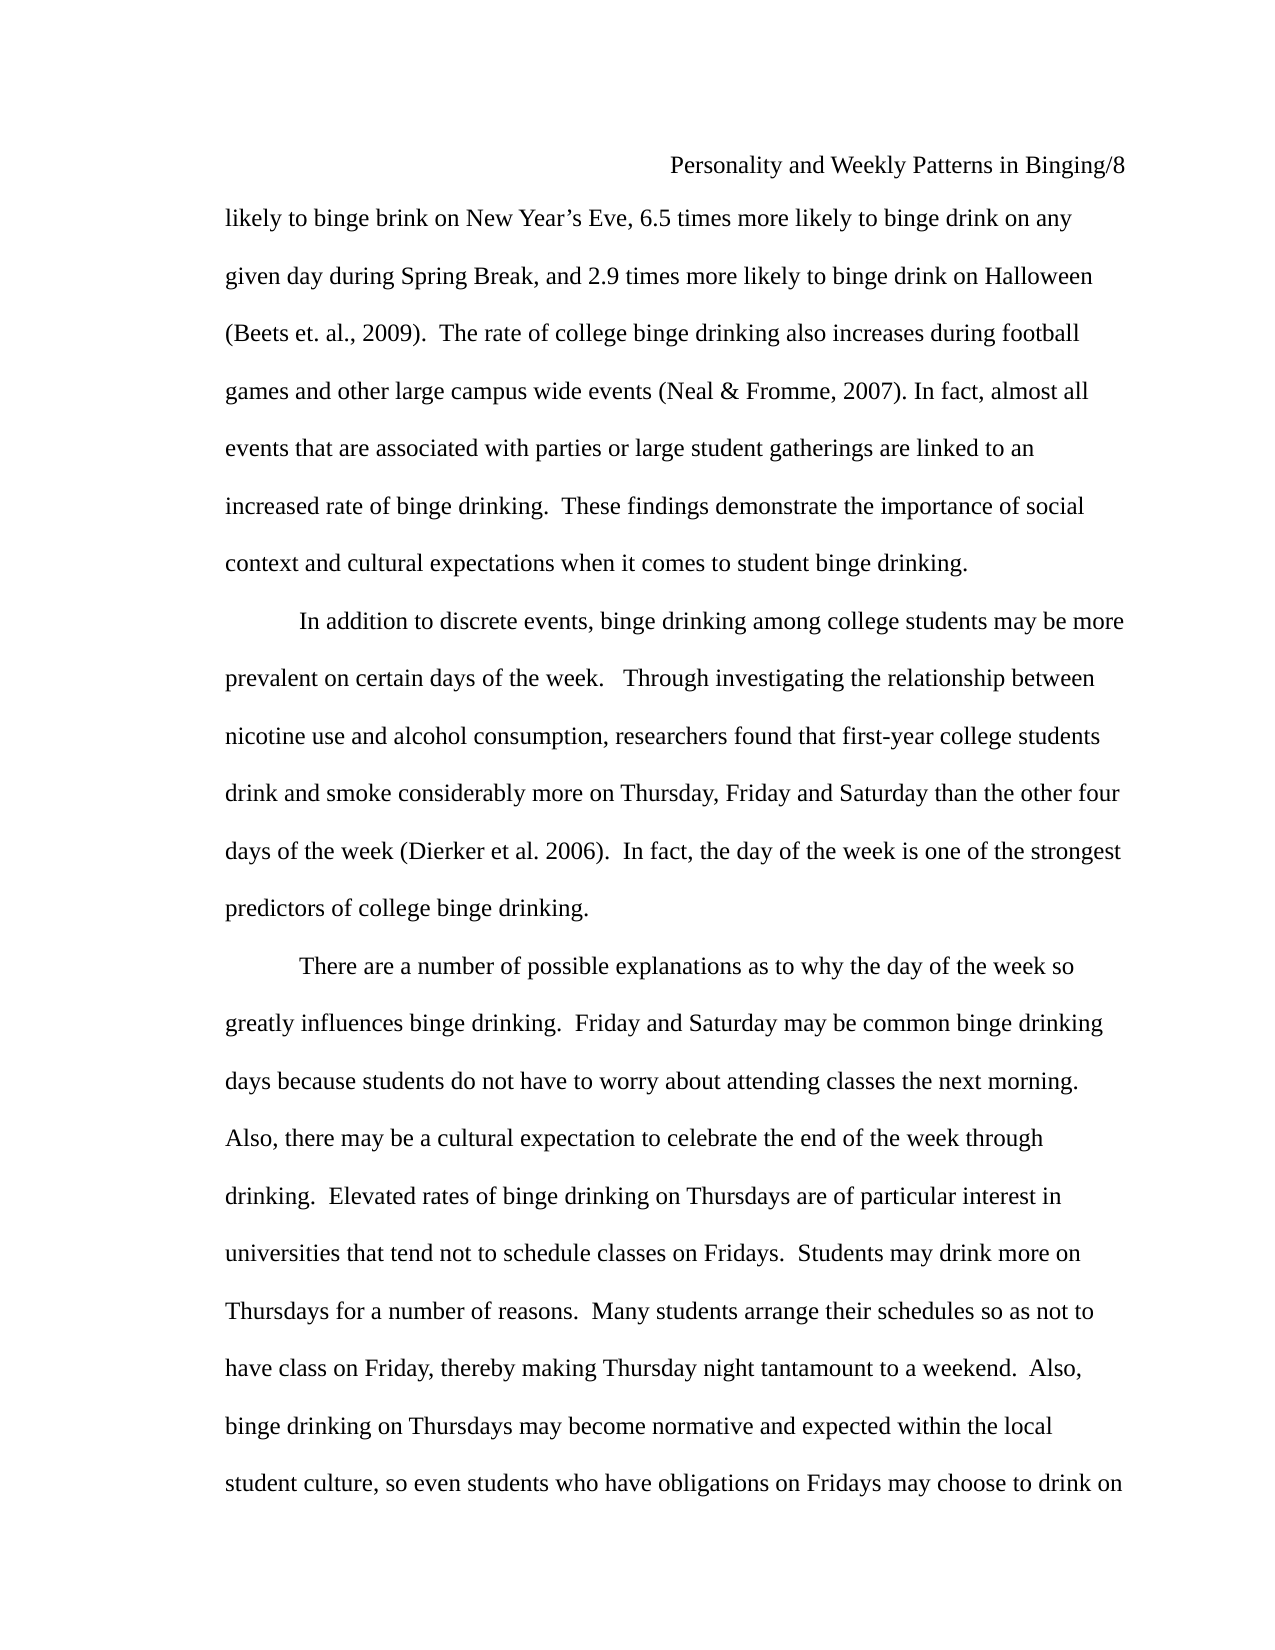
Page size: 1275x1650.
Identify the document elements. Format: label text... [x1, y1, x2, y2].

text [225, 203, 1125, 577]
text In addition to discrete events, binge drinking among college students may be more prevalent on certain days of the week. Through investigating the relationship between nicotine use and alcohol consumption, researchers found that first-year college students drink and smoke considerably more on Thursday, Friday and Saturday than the other four days of the week (Dierker et al. 2006). In fact, the day of the week is one of the strongest predictors of college binge drinking. [225, 606, 1125, 922]
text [225, 951, 1125, 1497]
